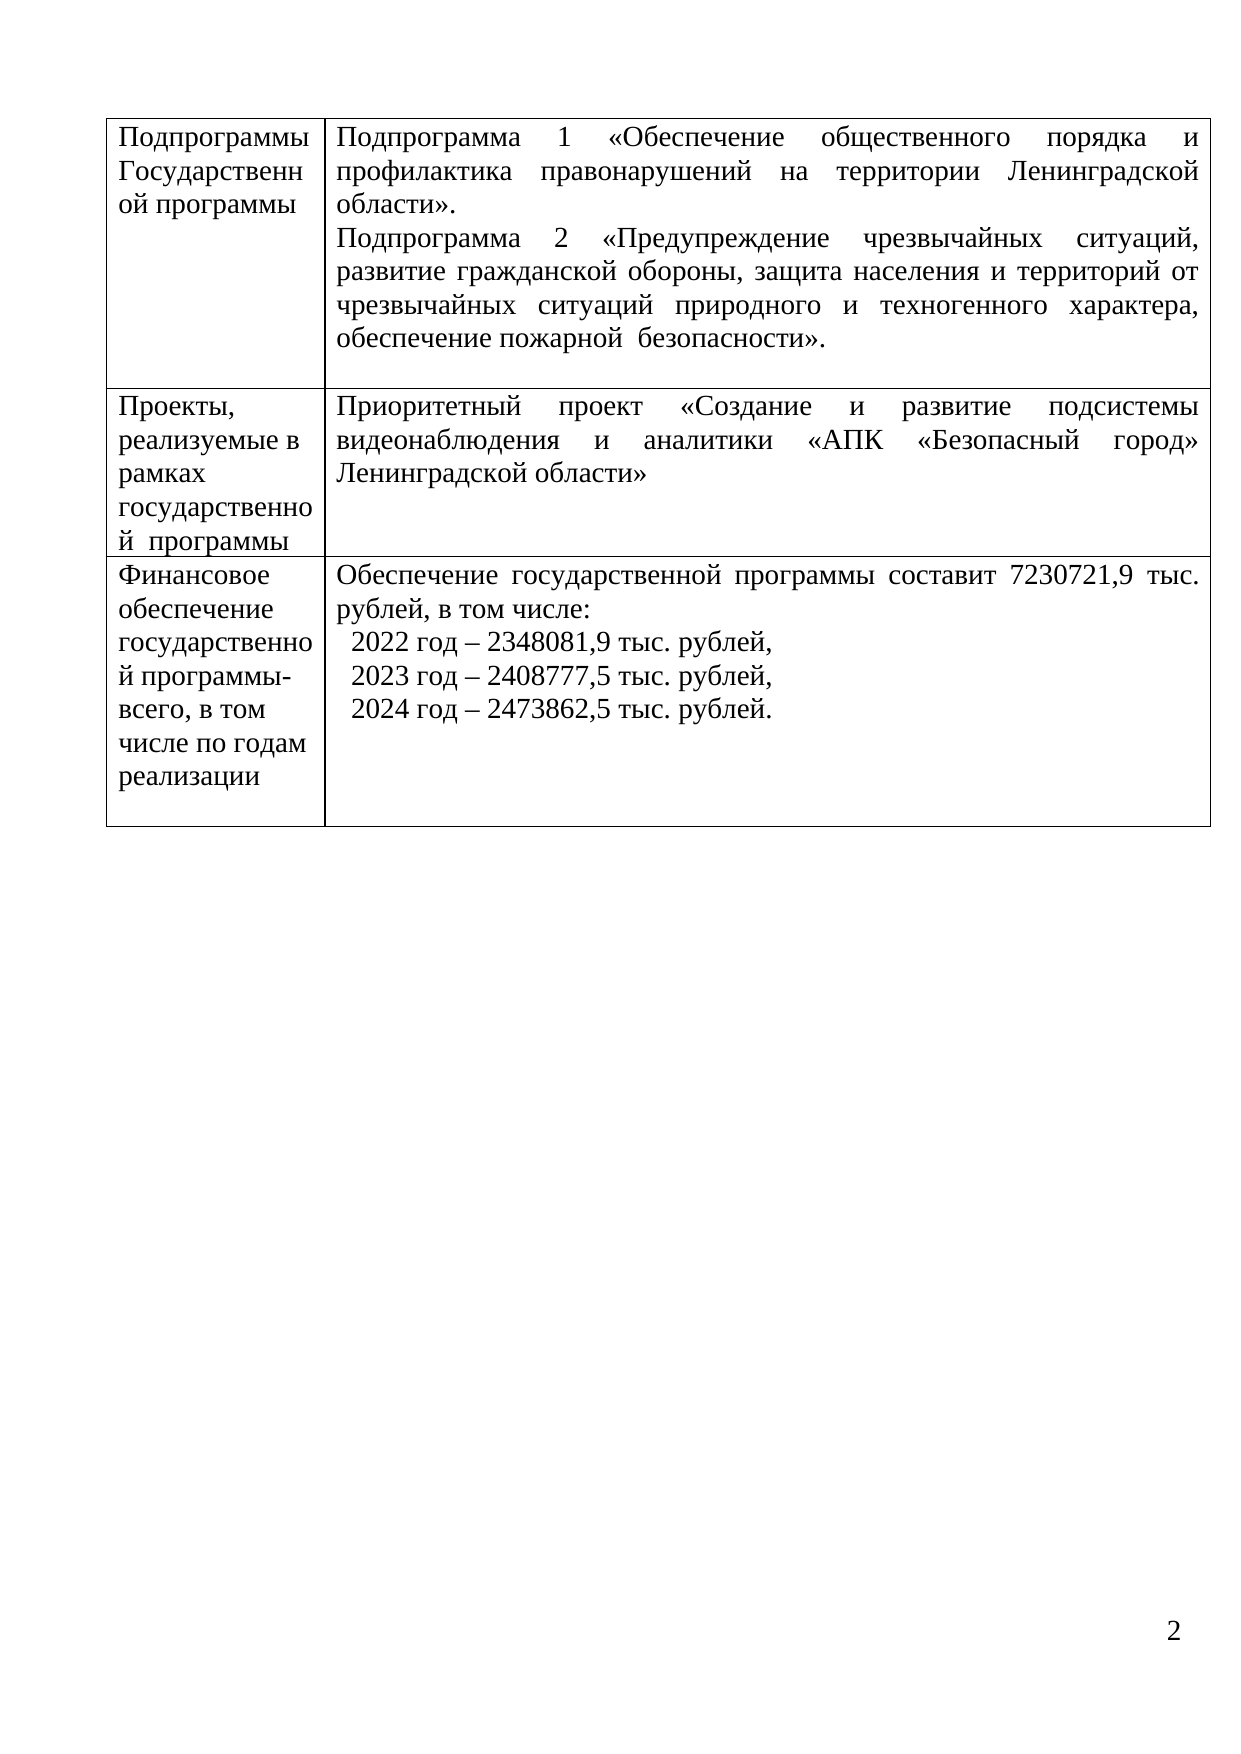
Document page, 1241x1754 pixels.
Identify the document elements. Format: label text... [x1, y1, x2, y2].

table_cell Подпрограмма 1 «Обеспечение общественного порядка и профилактика правонарушений на территории Ленинградской области». Подпрограмма 2 «Предупреждение чрезвычайных ситуаций, развитие гражданской обороны, защита населения и территорий от чрезвычайных ситуаций природного и техногенного характера, обеспечение пожарной безопасности». [326, 119, 1210, 387]
table_cell Обеспечение государственной программы составит 7230721,9 тыс. рублей, в том числе: 2022 год – 2348081,9 тыс. рублей, 2023 год – 2408777,5 тыс. рублей, 2024 год – 2473862,5 тыс. рублей. [326, 557, 1210, 826]
table_cell Подпрограммы Государственной программы [107, 119, 324, 387]
table_cell Проекты, реализуемые в рамках государственной программы [107, 389, 324, 556]
table_cell Финансовое обеспечение государственной программы- всего, в том числе по годам реализации [107, 557, 324, 826]
table_cell Приоритетный проект «Создание и развитие подсистемы видеонаблюдения и аналитики «АПК «Безопасный город» Ленинградской области» [326, 389, 1210, 556]
